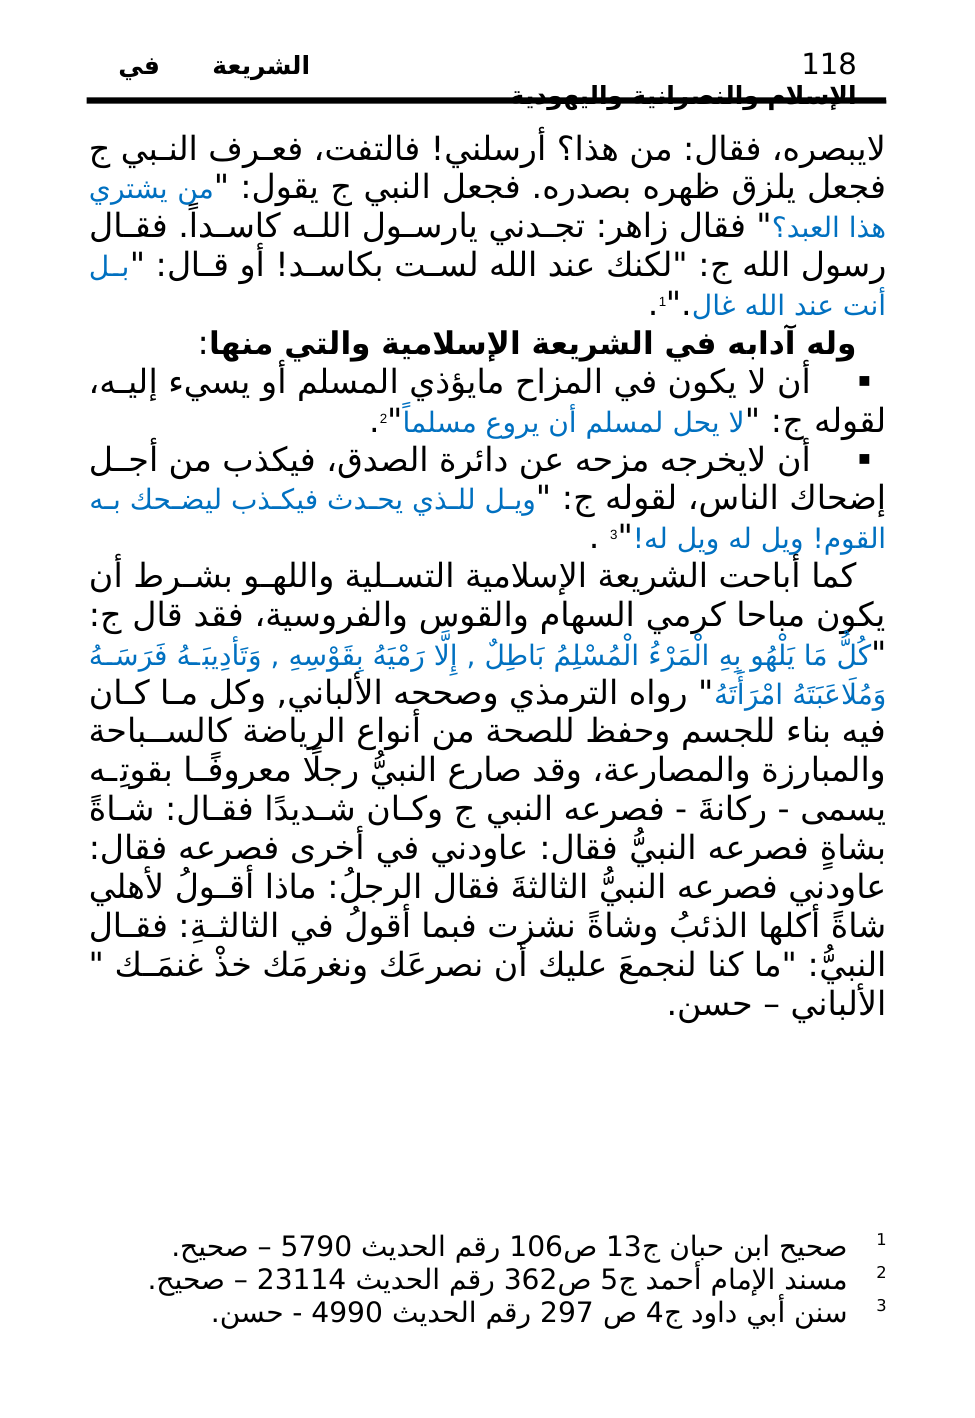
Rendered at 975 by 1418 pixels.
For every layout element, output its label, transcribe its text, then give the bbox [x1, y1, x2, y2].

list أن لايخرجه مزحه عن دائرة الصدق، فيكذب من أجل إضحاك الناس، لقوله ج: "ويل للذي يحدث فيكذب ليضحك به القوم! ويل له ويل له!" . [89, 440, 886, 557]
text كما أباحت الشريعة الإسلامية التسلية واللهو بشرط أن يكون مباحا كرمي السهام والقوس والفروسية، فقد قال ج: "كُلُّ مَا يَلْهُو بِهِ الْمَرْءُ الْمُسْلِمُ بَاطِلٌ , إِلَّا رَمْيَهُ بِقَوْسِهِ , وَتَأدِيبَهُ فَرَسَهُ وَمُلَاعَبَتَهُ امْرَأَتَهُ" رواه الترمذي وصححه الألباني, وكل ما كان فيه بناء للجسم وحفظ للصحة من أنواع الرياضة كالسباحة والمبارزة والمصارعة، وقد صارع النبيُّ رجلًا معروفًا بقوتِه يسمى - ركانةَ - فصرعه النبي ج وكان شديدًا فقال: شاةً بشاةٍ فصرعه النبيُّ فقال: عاودني في أخرى فصرعه فقال: عاودني فصرعه النبيُّ الثالثةَ فقال الرجلُ: ماذا أقولُ لأهلي شاةً أكلها الذئبُ وشاةً نشزت فبما أقولُ في الثالثةِ: فقال النبيُّ: "ما كنا لنجمعَ عليك أن نصرعَك ونغرمَك خذْ غنمَك " الألباني – حسن. [89, 557, 886, 1023]
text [89, 129, 886, 323]
list أن لا يكون في المزاح مايؤذي المسلم أو يسيء إليه، لقوله ج: "لا يحل لمسلم أن يروع مسلماً". [89, 362, 886, 440]
text وله آدابه في الشريعة الإسلامية والتي منها: [89, 323, 886, 362]
